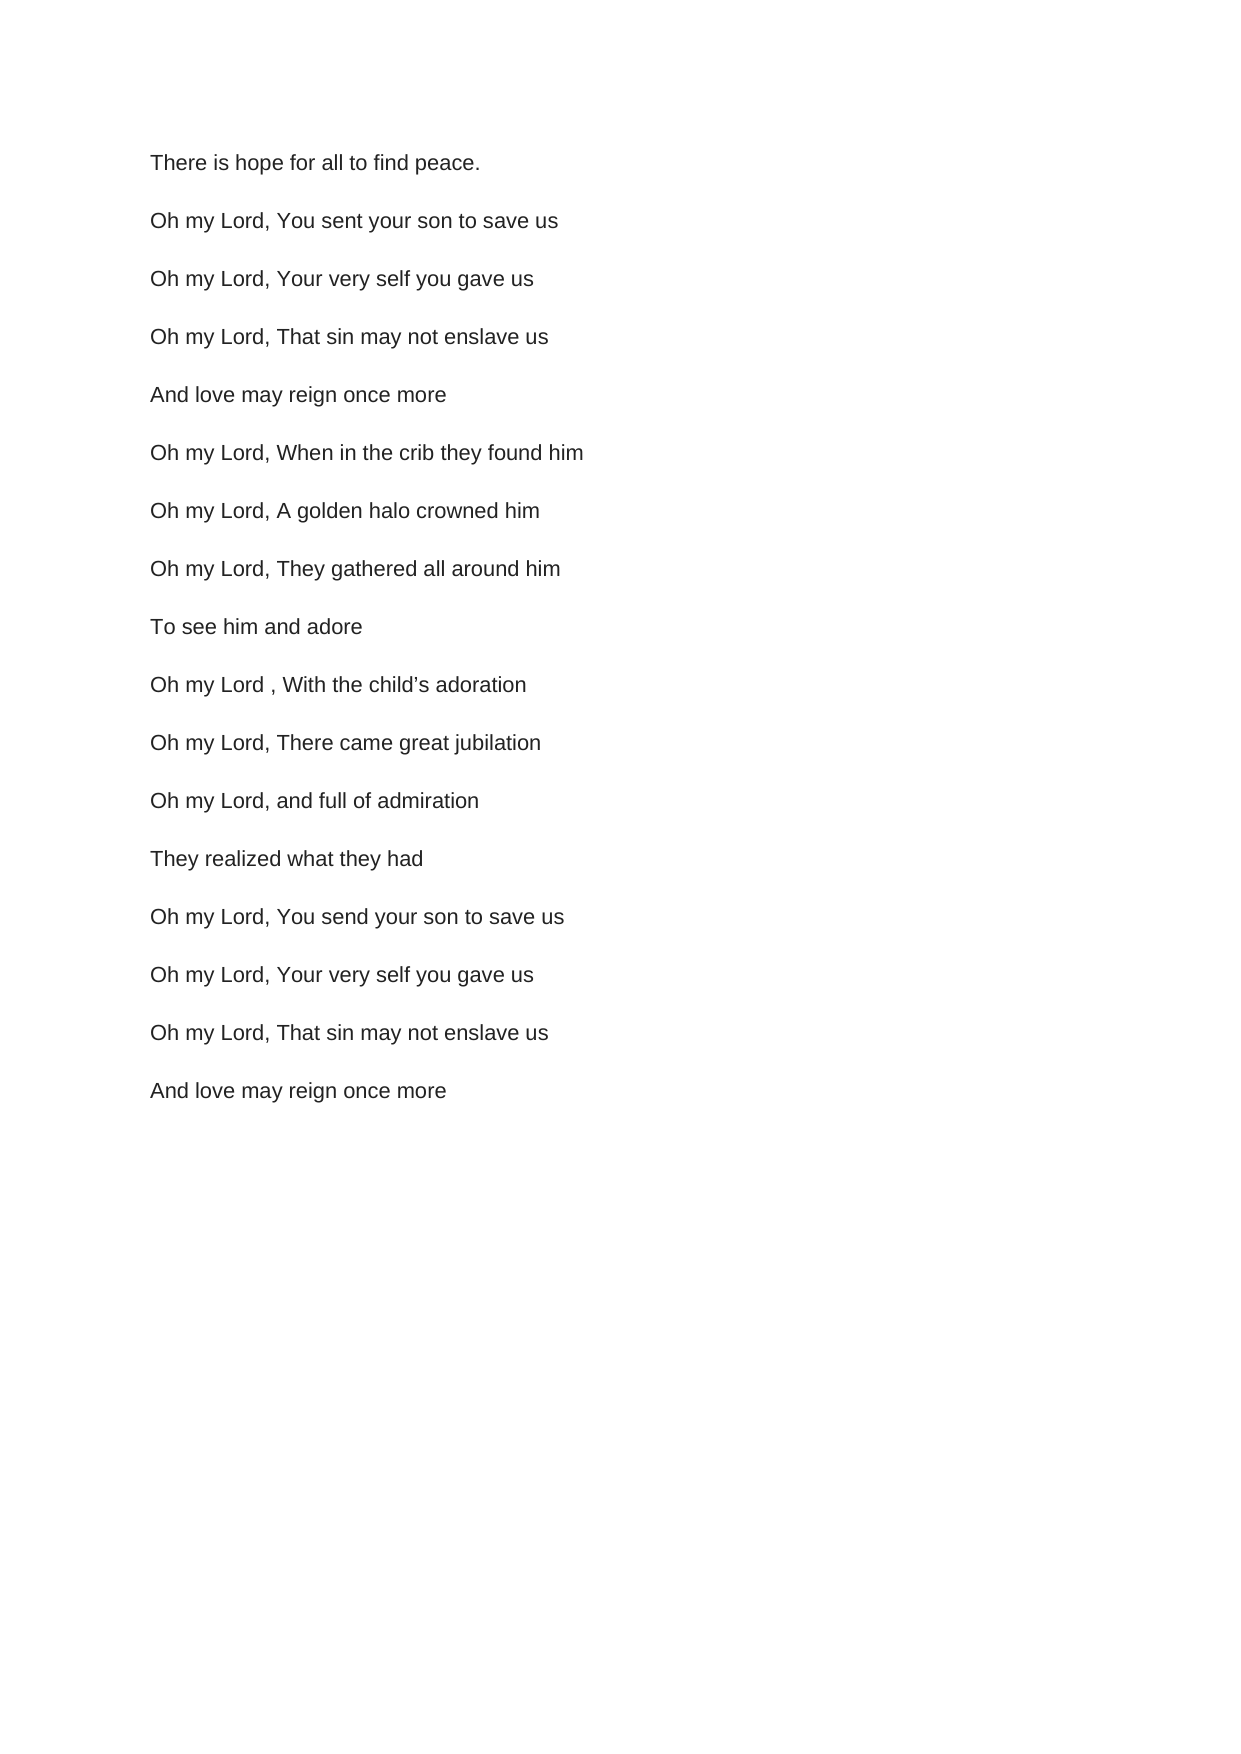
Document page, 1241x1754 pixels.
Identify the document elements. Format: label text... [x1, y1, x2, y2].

text To see him and adore [150, 614, 1090, 639]
text Oh my Lord, and full of admiration [150, 788, 1090, 813]
text And love may reign once more [150, 382, 1090, 407]
text Oh my Lord, A golden halo crowned him [150, 498, 1090, 523]
text Oh my Lord, You send your son to save us [150, 904, 1090, 929]
text Oh my Lord, You sent your son to save us [150, 208, 1090, 233]
text Oh my Lord, Your very self you gave us [150, 266, 1090, 291]
text Oh my Lord, There came great jubilation [150, 730, 1090, 755]
text Oh my Lord , With the child’s adoration [150, 672, 1090, 697]
text Oh my Lord, They gathered all around him [150, 556, 1090, 581]
text Oh my Lord, That sin may not enslave us [150, 324, 1090, 349]
text There is hope for all to find peace. [150, 150, 1090, 175]
text Oh my Lord, Your very self you gave us [150, 962, 1090, 987]
text They realized what they had [150, 846, 1090, 871]
text Oh my Lord, When in the crib they found him [150, 440, 1090, 465]
text And love may reign once more [150, 1078, 1090, 1103]
text Oh my Lord, That sin may not enslave us [150, 1020, 1090, 1046]
